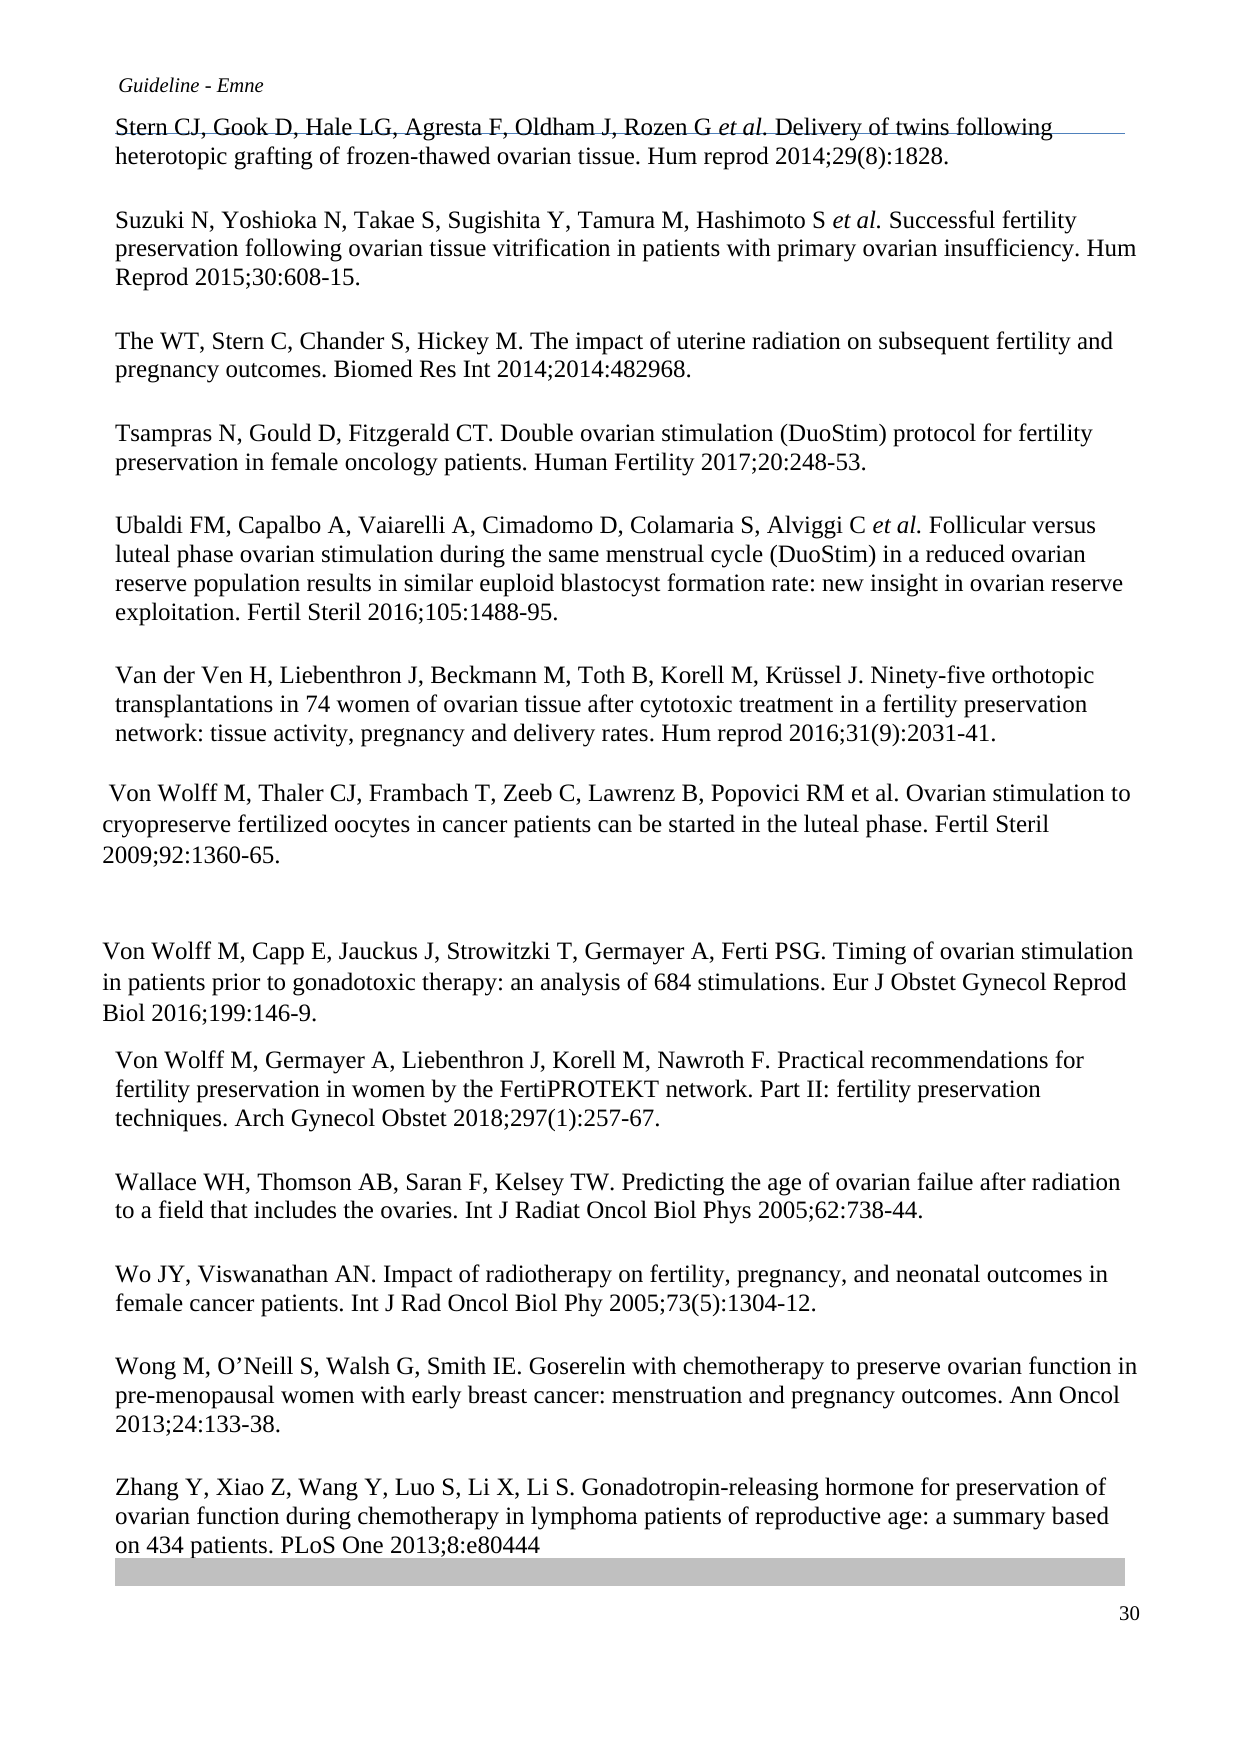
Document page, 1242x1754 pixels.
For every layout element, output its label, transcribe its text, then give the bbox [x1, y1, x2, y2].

text Ubaldi FM, Capalbo A, Vaiarelli A, Cimadomo D, Colamaria S, Alviggi C et al. Follicular versus luteal phase ovarian stimulation during the same menstrual cycle (DuoStim) in a reduced ovarian reserve population results in similar euploid blastocyst formation rate: new insight in ovarian reserve exploitation. Fertil Steril 2016;105:1488-95. [115, 510, 1139, 625]
text Van der Ven H, Liebenthron J, Beckmann M, Toth B, Korell M, Krüssel J. Ninety-five orthotopic transplantations in 74 women of ovarian tissue after cytotoxic treatment in a fertility preservation network: tissue activity, pregnancy and delivery rates. Hum reprod 2016;31(9):2031-41. [115, 660, 1139, 746]
text Von Wolff M, Germayer A, Liebenthron J, Korell M, Nawroth F. Practical recommendations for fertility preservation in women by the FertiPROTEKT network. Part II: fertility preservation techniques. Arch Gynecol Obstet 2018;297(1):257-67. [115, 1046, 1139, 1132]
text Suzuki N, Yoshioka N, Takae S, Sugishita Y, Tamura M, Hashimoto S et al. Successful fertility preservation following ovarian tissue vitrification in patients with primary ovarian insufficiency. Hum Reprod 2015;30:608-15. [115, 205, 1139, 291]
text Von Wolff M, Capp E, Jauckus J, Strowitzki T, Germayer A, Ferti PSG. Timing of ovarian stimulation in patients prior to gonadotoxic therapy: an analysis of 684 stimulations. Eur J Obstet Gynecol Reprod Biol 2016;199:146-9. [102, 936, 1139, 1027]
text Von Wolff M, Thaler CJ, Frambach T, Zeeb C, Lawrenz B, Popovici RM et al. Ovarian stimulation to cryopreserve fertilized oocytes in cancer patients can be started in the luteal phase. Fertil Steril 2009;92:1360-65. [102, 778, 1139, 869]
text Wong M, O’Neill S, Walsh G, Smith IE. Goserelin with chemotherapy to preserve ovarian function in pre-menopausal women with early breast cancer: menstruation and pregnancy outcomes. Ann Oncol 2013;24:133-38. [115, 1351, 1139, 1437]
text Stern CJ, Gook D, Hale LG, Agresta F, Oldham J, Rozen G et al. Delivery of twins following heterotopic grafting of frozen-thawed ovarian tissue. Hum reprod 2014;29(8):1828. [115, 112, 1139, 170]
text Wallace WH, Thomson AB, Saran F, Kelsey TW. Predicting the age of ovarian failue after radiation to a field that includes the ovaries. Int J Radiat Oncol Biol Phys 2005;62:738-44. [115, 1167, 1139, 1224]
text The WT, Stern C, Chander S, Hickey M. The impact of uterine radiation on subsequent fertility and pregnancy outcomes. Biomed Res Int 2014;2014:482968. [115, 326, 1139, 383]
text Zhang Y, Xiao Z, Wang Y, Luo S, Li X, Li S. Gonadotropin-releasing hormone for preservation of ovarian function during chemotherapy in lymphoma patients of reproductive age: a summary based on 434 patients. PLoS One 2013;8:e80444 [115, 1472, 1139, 1558]
text Tsampras N, Gould D, Fitzgerald CT. Double ovarian stimulation (DuoStim) protocol for fertility preservation in female oncology patients. Human Fertility 2017;20:248-53. [115, 418, 1139, 476]
text Wo JY, Viswanathan AN. Impact of radiotherapy on fertility, pregnancy, and neonatal outcomes in female cancer patients. Int J Rad Oncol Biol Phy 2005;73(5):1304-12. [115, 1259, 1139, 1316]
